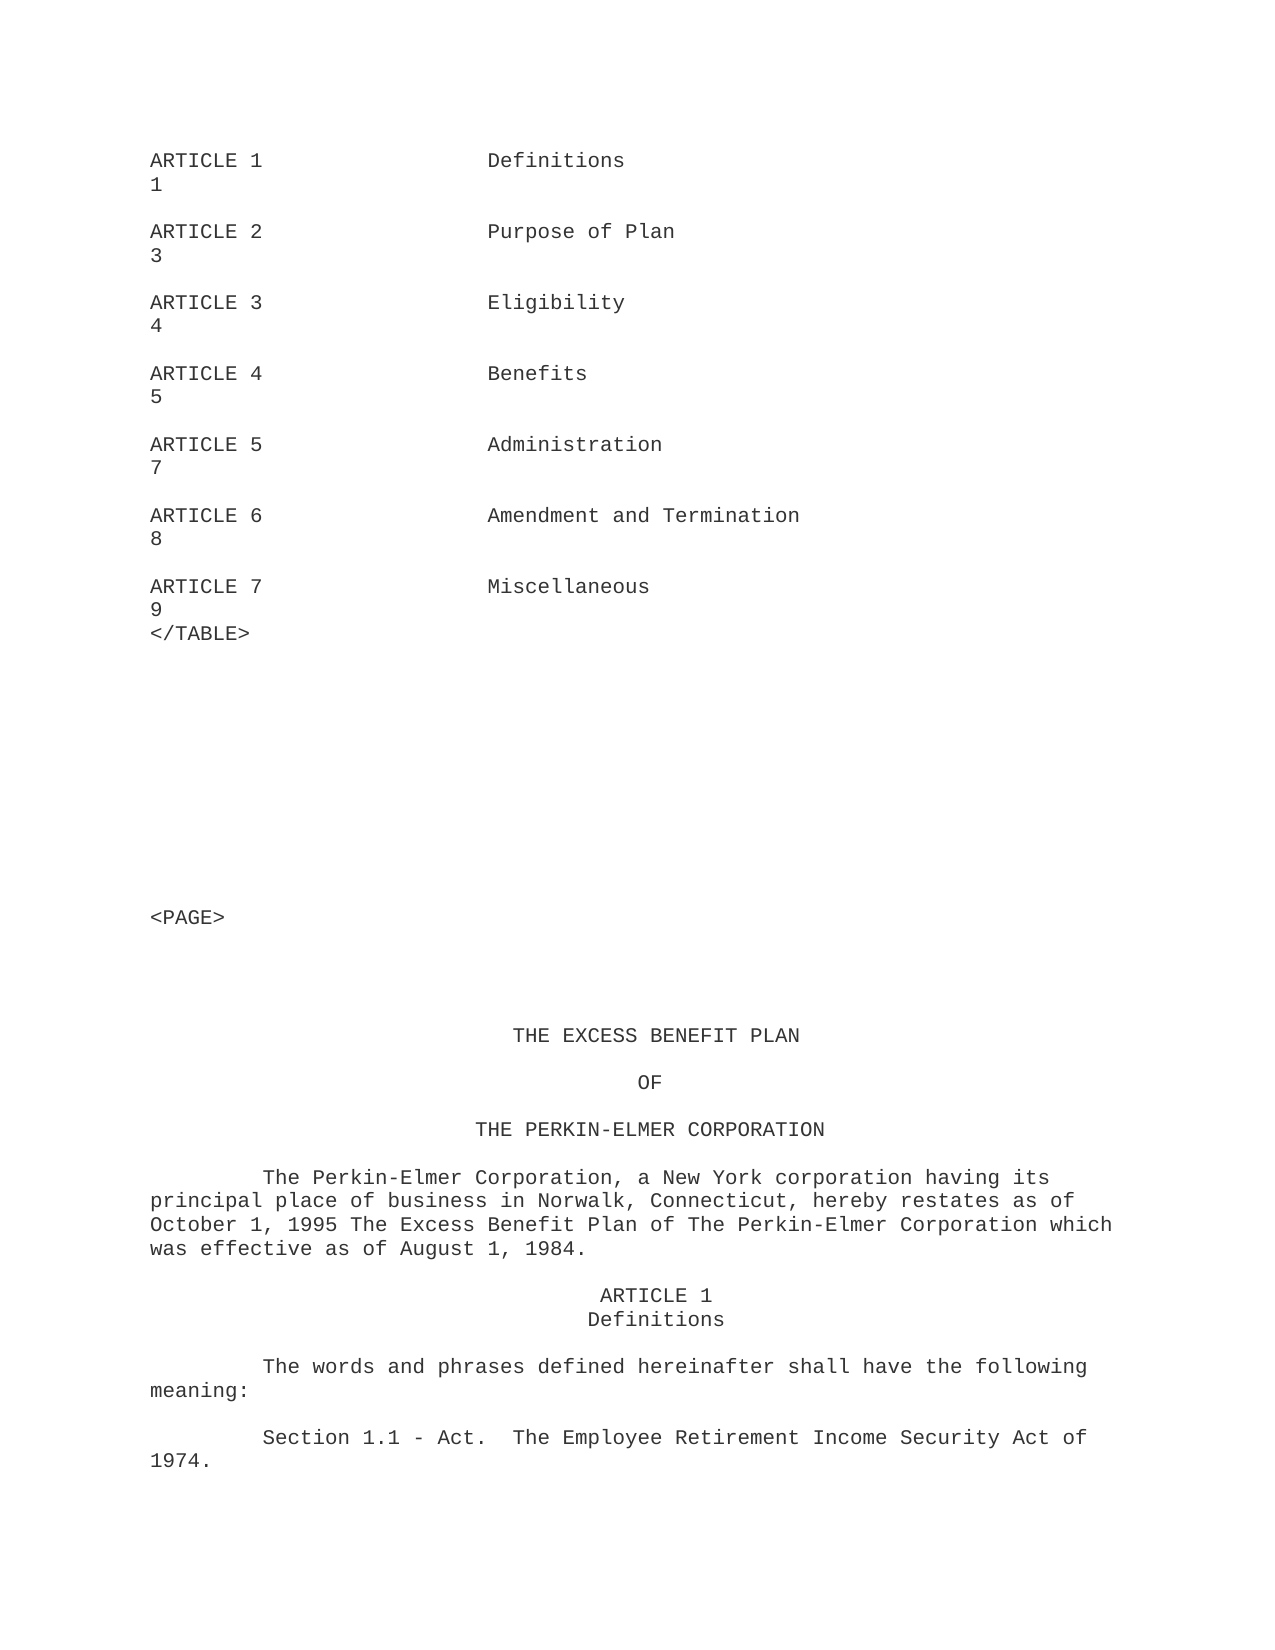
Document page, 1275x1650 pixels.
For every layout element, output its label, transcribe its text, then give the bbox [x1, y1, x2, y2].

text Definitions [150, 1309, 1125, 1332]
text ARTICLE 4 Benefits 5 [150, 363, 1125, 410]
text The Perkin-Elmer Corporation, a New York corporation having its [150, 1167, 1125, 1190]
text ARTICLE 6 Amendment and Termination 8 [150, 505, 1125, 552]
text ARTICLE 5 Administration 7 [150, 434, 1125, 481]
text October 1, 1995 The Excess Benefit Plan of The Perkin-Elmer Corporation which [150, 1214, 1125, 1238]
text meaning: [150, 1379, 1125, 1403]
text ARTICLE 2 Purpose of Plan 3 [150, 221, 1125, 268]
text <PAGE> [150, 907, 1125, 930]
text OF [150, 1072, 1125, 1096]
text </TABLE> [150, 623, 1125, 647]
text principal place of business in Norwalk, Connecticut, hereby restates as of [150, 1190, 1125, 1214]
text The words and phrases defined hereinafter shall have the following [150, 1356, 1125, 1379]
text ARTICLE 1 [150, 1285, 1125, 1309]
text ARTICLE 7 Miscellaneous 9 [150, 576, 1125, 623]
text Section 1.1 - Act. The Employee Retirement Income Security Act of [150, 1427, 1125, 1451]
text 1974. [150, 1451, 1125, 1474]
text ARTICLE 1 Definitions 1 [150, 150, 1125, 197]
text was effective as of August 1, 1984. [150, 1238, 1125, 1261]
text THE EXCESS BENEFIT PLAN [150, 1025, 1125, 1048]
text ARTICLE 3 Eligibility 4 [150, 292, 1125, 339]
text THE PERKIN-ELMER CORPORATION [150, 1119, 1125, 1143]
